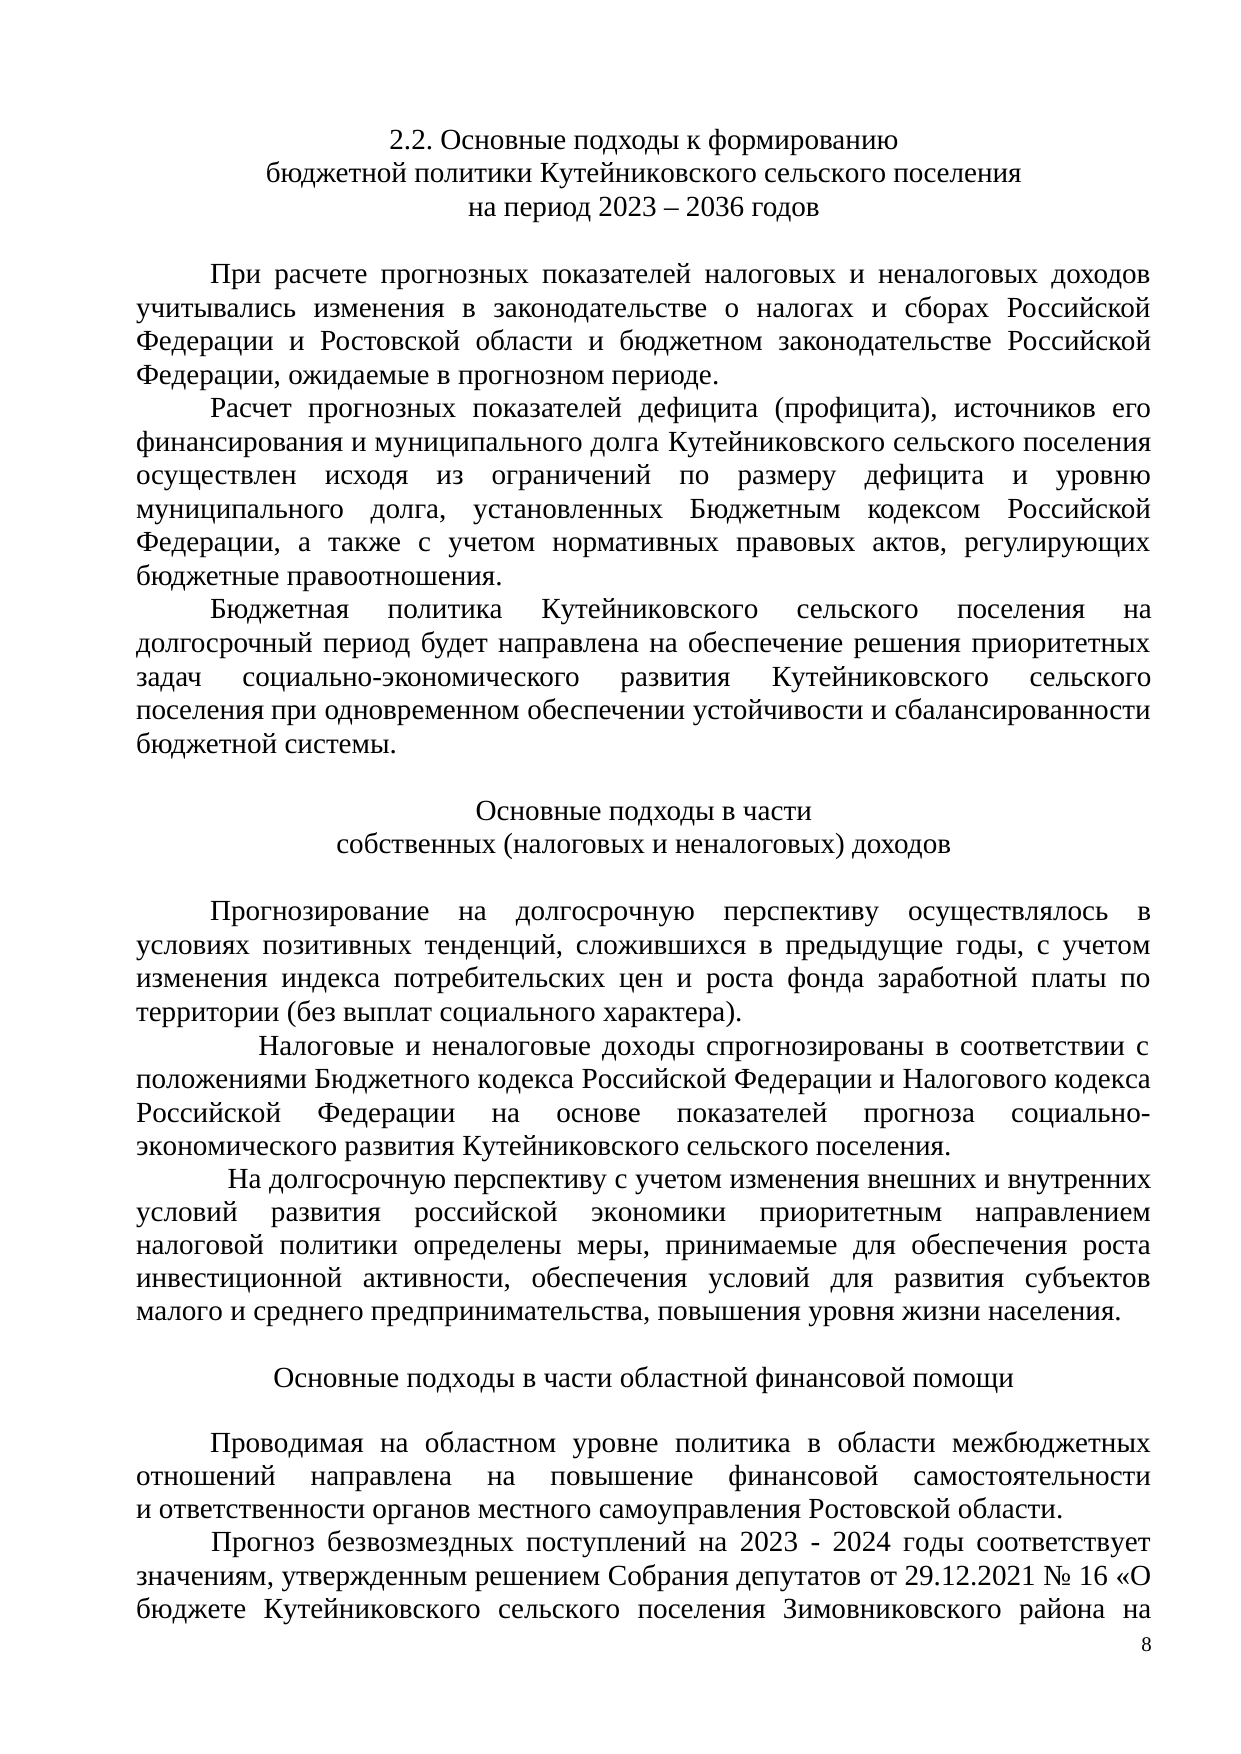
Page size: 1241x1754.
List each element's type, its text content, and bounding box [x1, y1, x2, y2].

text на период 2023 – 2036 годов [136, 189, 1152, 223]
text Расчет прогнозных показателей дефицита (профицита), источников его финансирования и муниципального долга Кутейниковского сельского поселения осуществлен исходя из ограничений по размеру дефицита и уровню муниципального долга, установленных Бюджетным кодексом Российской Федерации, а также с учетом нормативных правовых актов, регулирующих бюджетные правоотношения. [136, 390, 1152, 592]
text Бюджетная политика Кутейниковского сельского поселения на долгосрочный период будет направлена на обеспечение решения приоритетных задач социально-экономического развития Кутейниковского сельского поселения при одновременном обеспечении устойчивости и сбалансированности бюджетной системы. [136, 592, 1152, 759]
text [136, 1524, 1152, 1625]
text При расчете прогнозных показателей налоговых и неналоговых доходов учитывались изменения в законодательстве о налогах и сборах Российской Федерации и Ростовской области и бюджетном законодательстве Российской Федерации, ожидаемые в прогнозном периоде. [136, 256, 1152, 390]
text Основные подходы в части [136, 793, 1152, 826]
text На долгосрочную перспективу с учетом изменения внешних и внутренних условий развития российской экономики приоритетным направлением налоговой политики определены меры, принимаемые для обеспечения роста инвестиционной активности, обеспечения условий для развития субъектов малого и среднего предпринимательства, повышения уровня жизни населения. [136, 1162, 1152, 1326]
text 2.2. Основные подходы к формированию [136, 122, 1152, 156]
text Проводимая на областном уровне политика в области межбюджетных отношений направлена на повышение финансовой самостоятельности и ответственности органов местного самоуправления Ростовской области. [136, 1427, 1152, 1524]
text Налоговые и неналоговые доходы спрогнозированы в соответствии с положениями Бюджетного кодекса Российской Федерации и Налогового кодекса Российской Федерации на основе показателей прогноза социально-экономического развития Кутейниковского сельского поселения. [136, 1028, 1152, 1162]
text собственных (налоговых и неналоговых) доходов [136, 826, 1152, 860]
text бюджетной политики Кутейниковского сельского поселения [136, 156, 1152, 189]
text Прогнозирование на долгосрочную перспективу осуществлялось в условиях позитивных тенденций, сложившихся в предыдущие годы, с учетом изменения индекса потребительских цен и роста фонда заработной платы по территории (без выплат социального характера). [136, 893, 1152, 1028]
text Основные подходы в части областной финансовой помощи [136, 1360, 1152, 1393]
